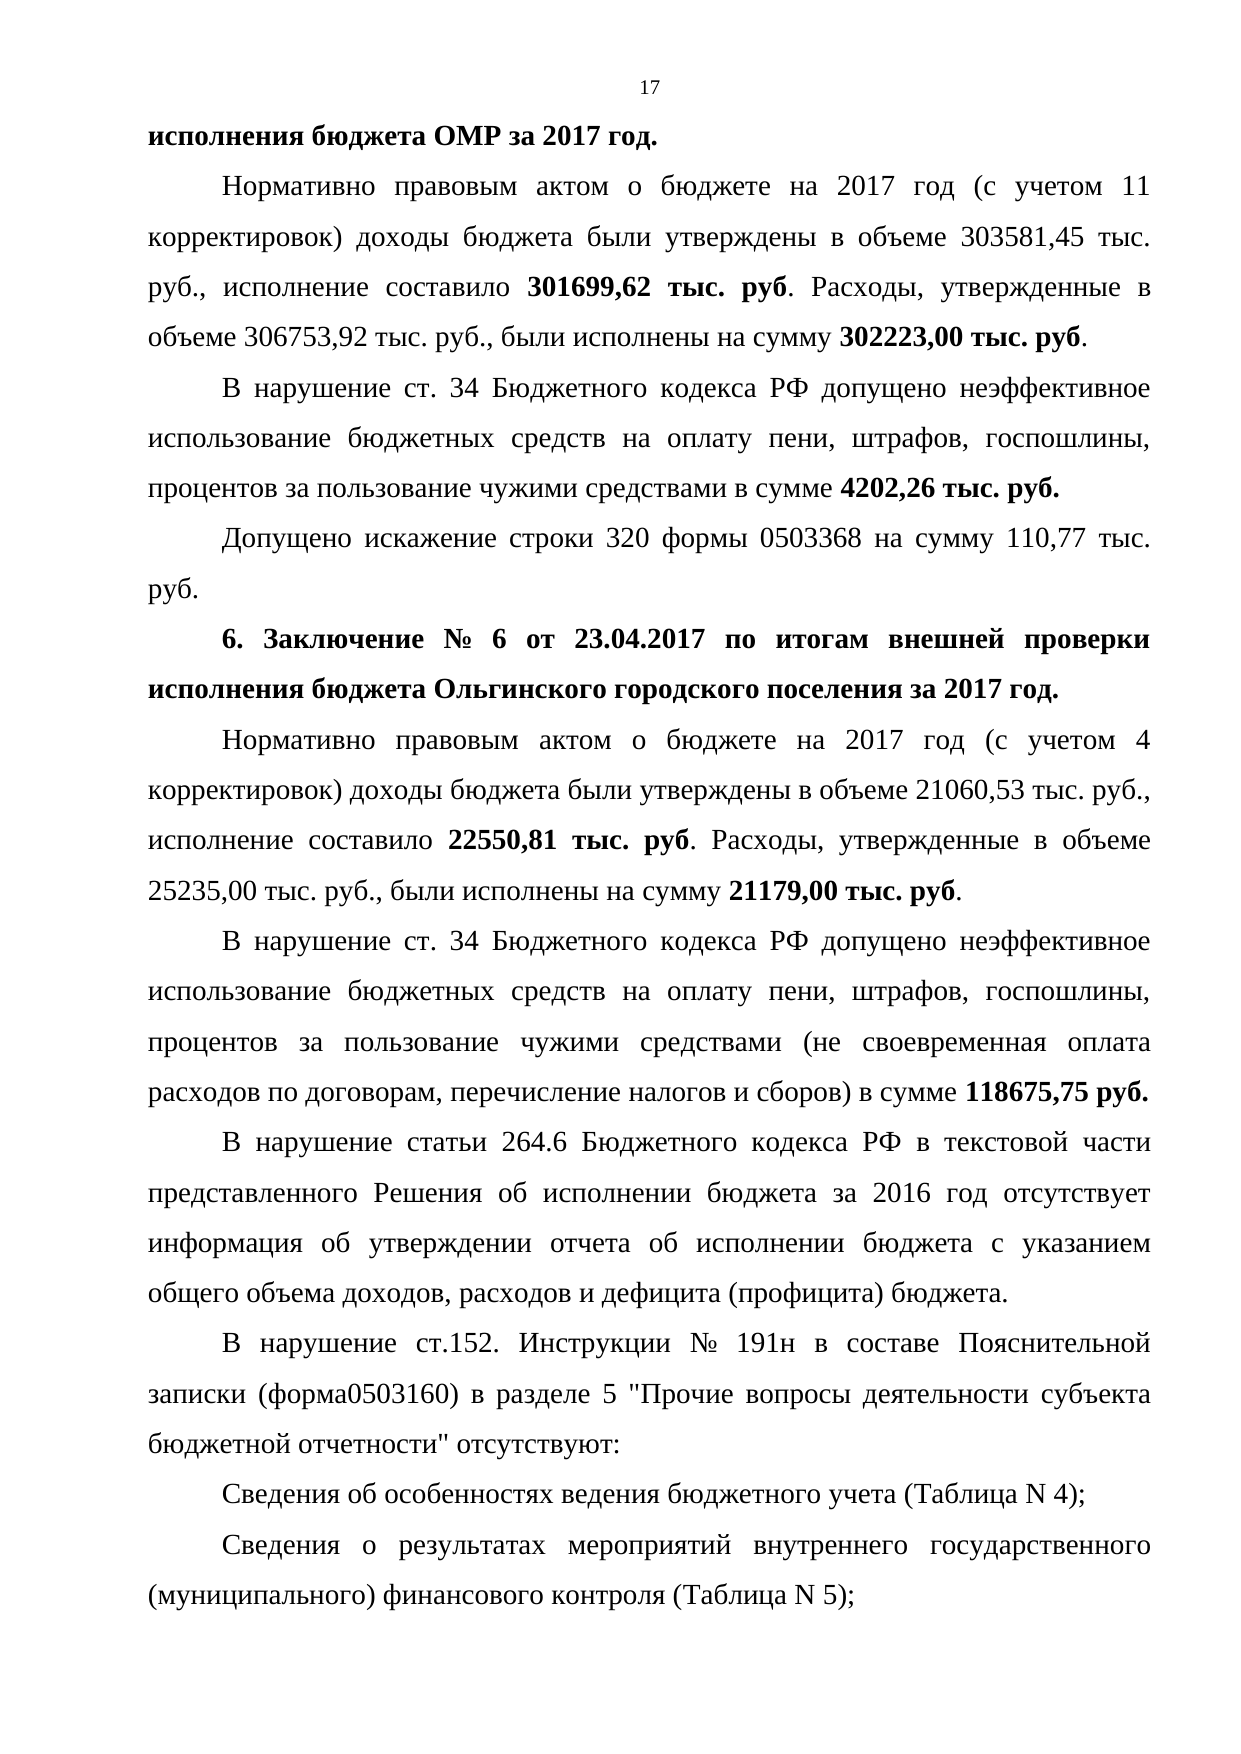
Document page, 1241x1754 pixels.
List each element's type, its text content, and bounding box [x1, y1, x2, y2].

text Сведения об особенностях ведения бюджетного учета (Таблица N 4); [148, 1477, 1152, 1510]
text 6. Заключение № 6 от 23.04.2017 по итогам внешней проверки исполнения бюджета Ольгинского городского поселения за 2017 год. [148, 621, 1152, 705]
text В нарушение ст. 34 Бюджетного кодекса РФ допущено неэффективное использование бюджетных средств на оплату пени, штрафов, госпошлины, процентов за пользование чужими средствами в сумме 4202,26 тыс. руб. [148, 370, 1152, 504]
text Допущено искажение строки 320 формы 0503368 на сумму 110,77 тыс. руб. [148, 521, 1152, 604]
text В нарушение ст. 34 Бюджетного кодекса РФ допущено неэффективное использование бюджетных средств на оплату пени, штрафов, госпошлины, процентов за пользование чужими средствами (не своевременная оплата расходов по договорам, перечисление налогов и сборов) в сумме 118675,75 руб. [148, 923, 1152, 1108]
text Нормативно правовым актом о бюджете на 2017 год (с учетом 4 корректировок) доходы бюджета были утверждены в объеме 21060,53 тыс. руб., исполнение составило 22550,81 тыс. руб. Расходы, утвержденные в объеме 25235,00 тыс. руб., были исполнены на сумму 21179,00 тыс. руб. [148, 722, 1152, 906]
text Сведения о результатах мероприятий внутреннего государственного (муниципального) финансового контроля (Таблица N 5); [148, 1527, 1152, 1611]
text В нарушение статьи 264.6 Бюджетного кодекса РФ в текстовой части представленного Решения об исполнении бюджета за 2016 год отсутствует информация об утверждении отчета об исполнении бюджета с указанием общего объема доходов, расходов и дефицита (профицита) бюджета. [148, 1124, 1152, 1309]
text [148, 118, 1152, 152]
text Нормативно правовым актом о бюджете на 2017 год (с учетом 11 корректировок) доходы бюджета были утверждены в объеме 303581,45 тыс. руб., исполнение составило 301699,62 тыс. руб. Расходы, утвержденные в объеме 306753,92 тыс. руб., были исполнены на сумму 302223,00 тыс. руб. [148, 168, 1152, 353]
text В нарушение ст.152. Инструкции № 191н в составе Пояснительной записки (форма0503160) в разделе 5 "Прочие вопросы деятельности субъекта бюджетной отчетности" отсутствуют: [148, 1326, 1152, 1460]
